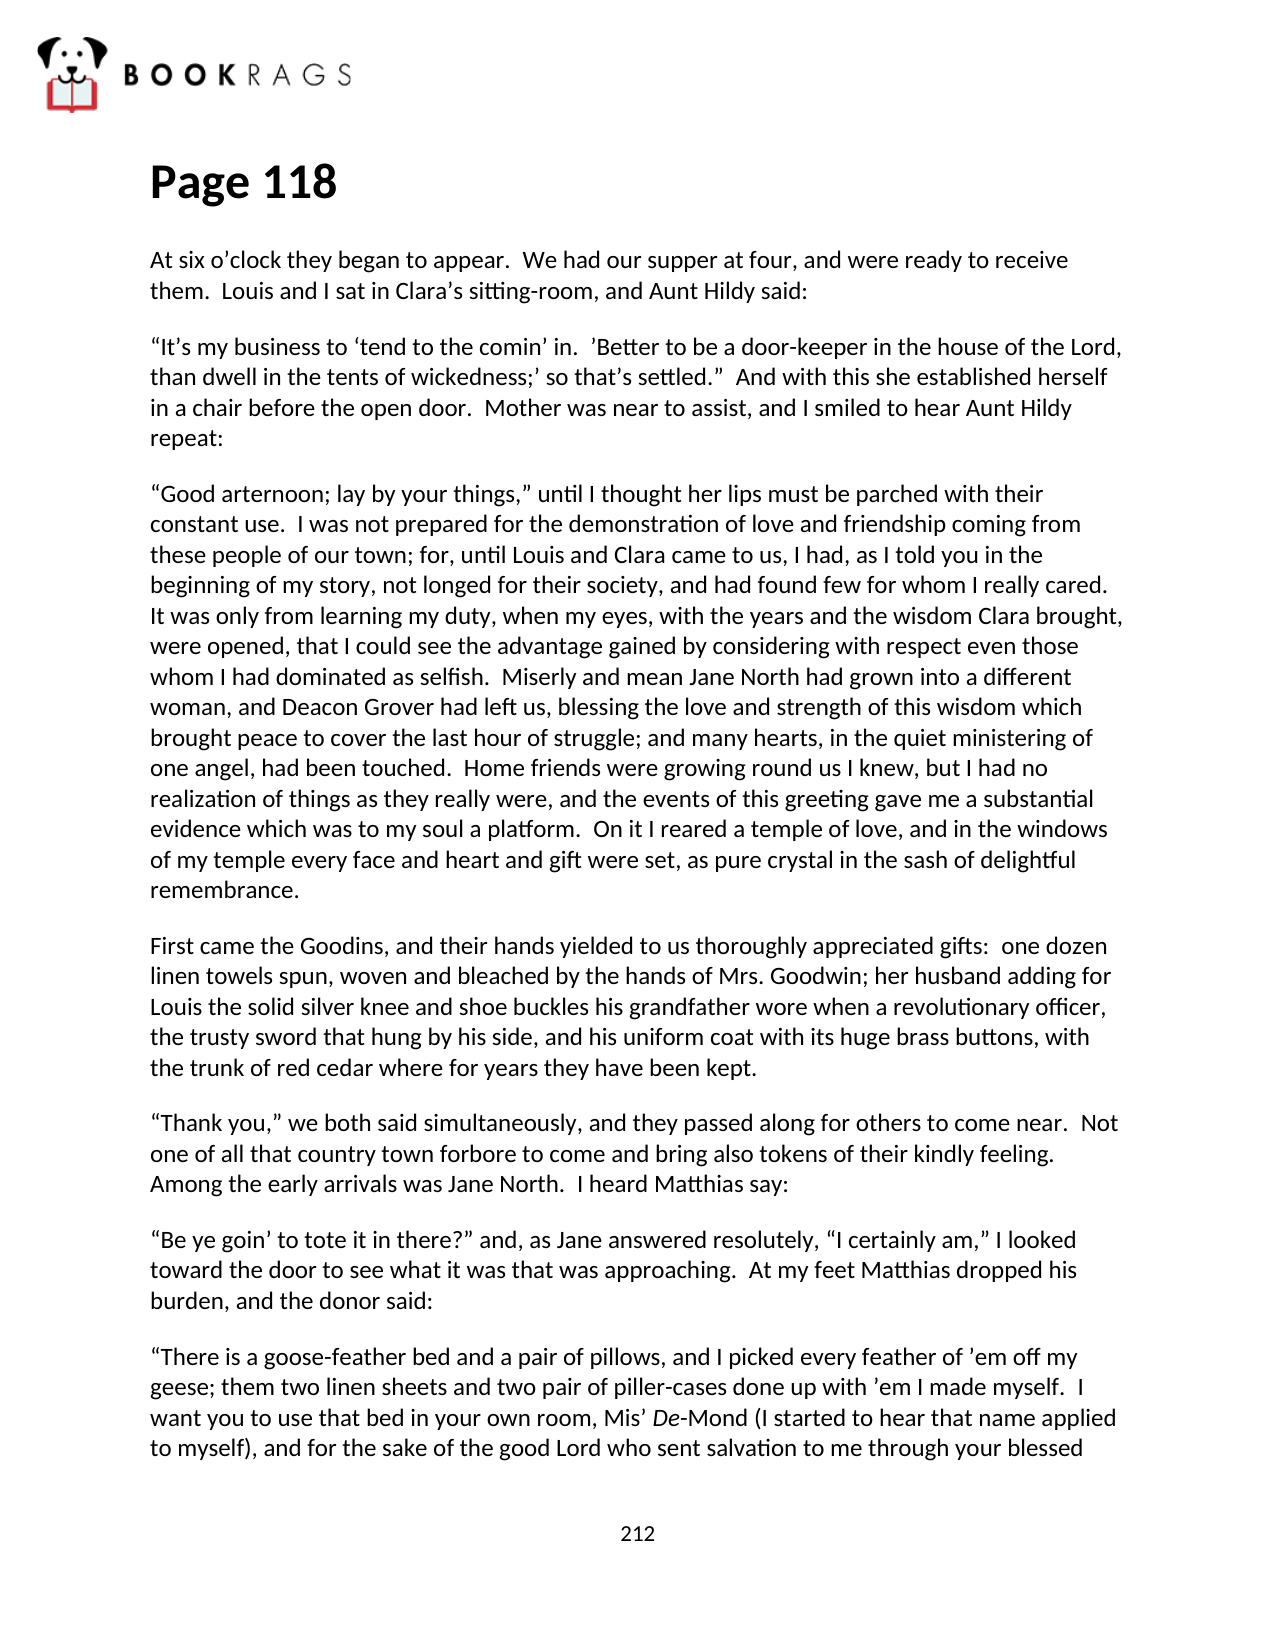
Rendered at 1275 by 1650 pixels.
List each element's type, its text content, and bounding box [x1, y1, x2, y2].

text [150, 1341, 1125, 1463]
text First came the Goodins, and their hands yielded to us thoroughly appreciated gifts: one dozen linen towels spun, woven and bleached by the hands of Mrs. Goodwin; her husband adding for Louis the solid silver knee and shoe buckles his grandfather wore when a revolutionary officer, the trusty sword that hung by his side, and his uniform coat with its huge brass buttons, with the trunk of red cedar where for years they have been kept. [150, 930, 1125, 1083]
picture [37, 37, 351, 113]
text At six o’clock they began to appear. We had our supper at four, and were ready to receive them. Louis and I sat in Clara’s sitting-room, and Aunt Hildy said: [150, 244, 1125, 306]
text “Thank you,” we both said simultaneously, and they passed along for others to come near. Not one of all that country town forbore to come and bring also tokens of their kindly feeling. Among the early arrivals was Jane North. I heard Matthias say: [150, 1108, 1125, 1199]
text “Be ye goin’ to tote it in there?” and, as Jane answered resolutely, “I certainly am,” I looked toward the door to see what it was that was approaching. At my feet Matthias dropped his burden, and the donor said: [150, 1224, 1125, 1316]
text “It’s my business to ‘tend to the comin’ in. ’Better to be a door-keeper in the house of the Lord, than dwell in the tents of wickedness;’ so that’s settled.” And with this she established herself in a chair before the open door. Mother was near to assist, and I smiled to hear Aunt Hildy repeat: [150, 331, 1125, 453]
text Page 118 [150, 150, 1125, 211]
text “Good arternoon; lay by your things,” until I thought her lips must be parched with their constant use. I was not prepared for the demonstration of love and friendship coming from these people of our town; for, until Louis and Clara came to us, I had, as I told you in the beginning of my story, not longed for their society, and had found few for whom I really cared. It was only from learning my duty, when my eyes, with the years and the wisdom Clara brought, were opened, that I could see the advantage gained by considering with respect even those whom I had dominated as selfish. Miserly and mean Jane North had grown into a different woman, and Deacon Grover had left us, blessing the love and strength of this wisdom which brought peace to cover the last hour of struggle; and many hearts, in the quiet ministering of one angel, had been touched. Home friends were growing round us I knew, but I had no realization of things as they really were, and the events of this greeting gave me a substantial evidence which was to my soul a platform. On it I reared a temple of love, and in the windows of my temple every face and heart and gift were set, as pure crystal in the sash of delightful remembrance. [150, 478, 1125, 905]
